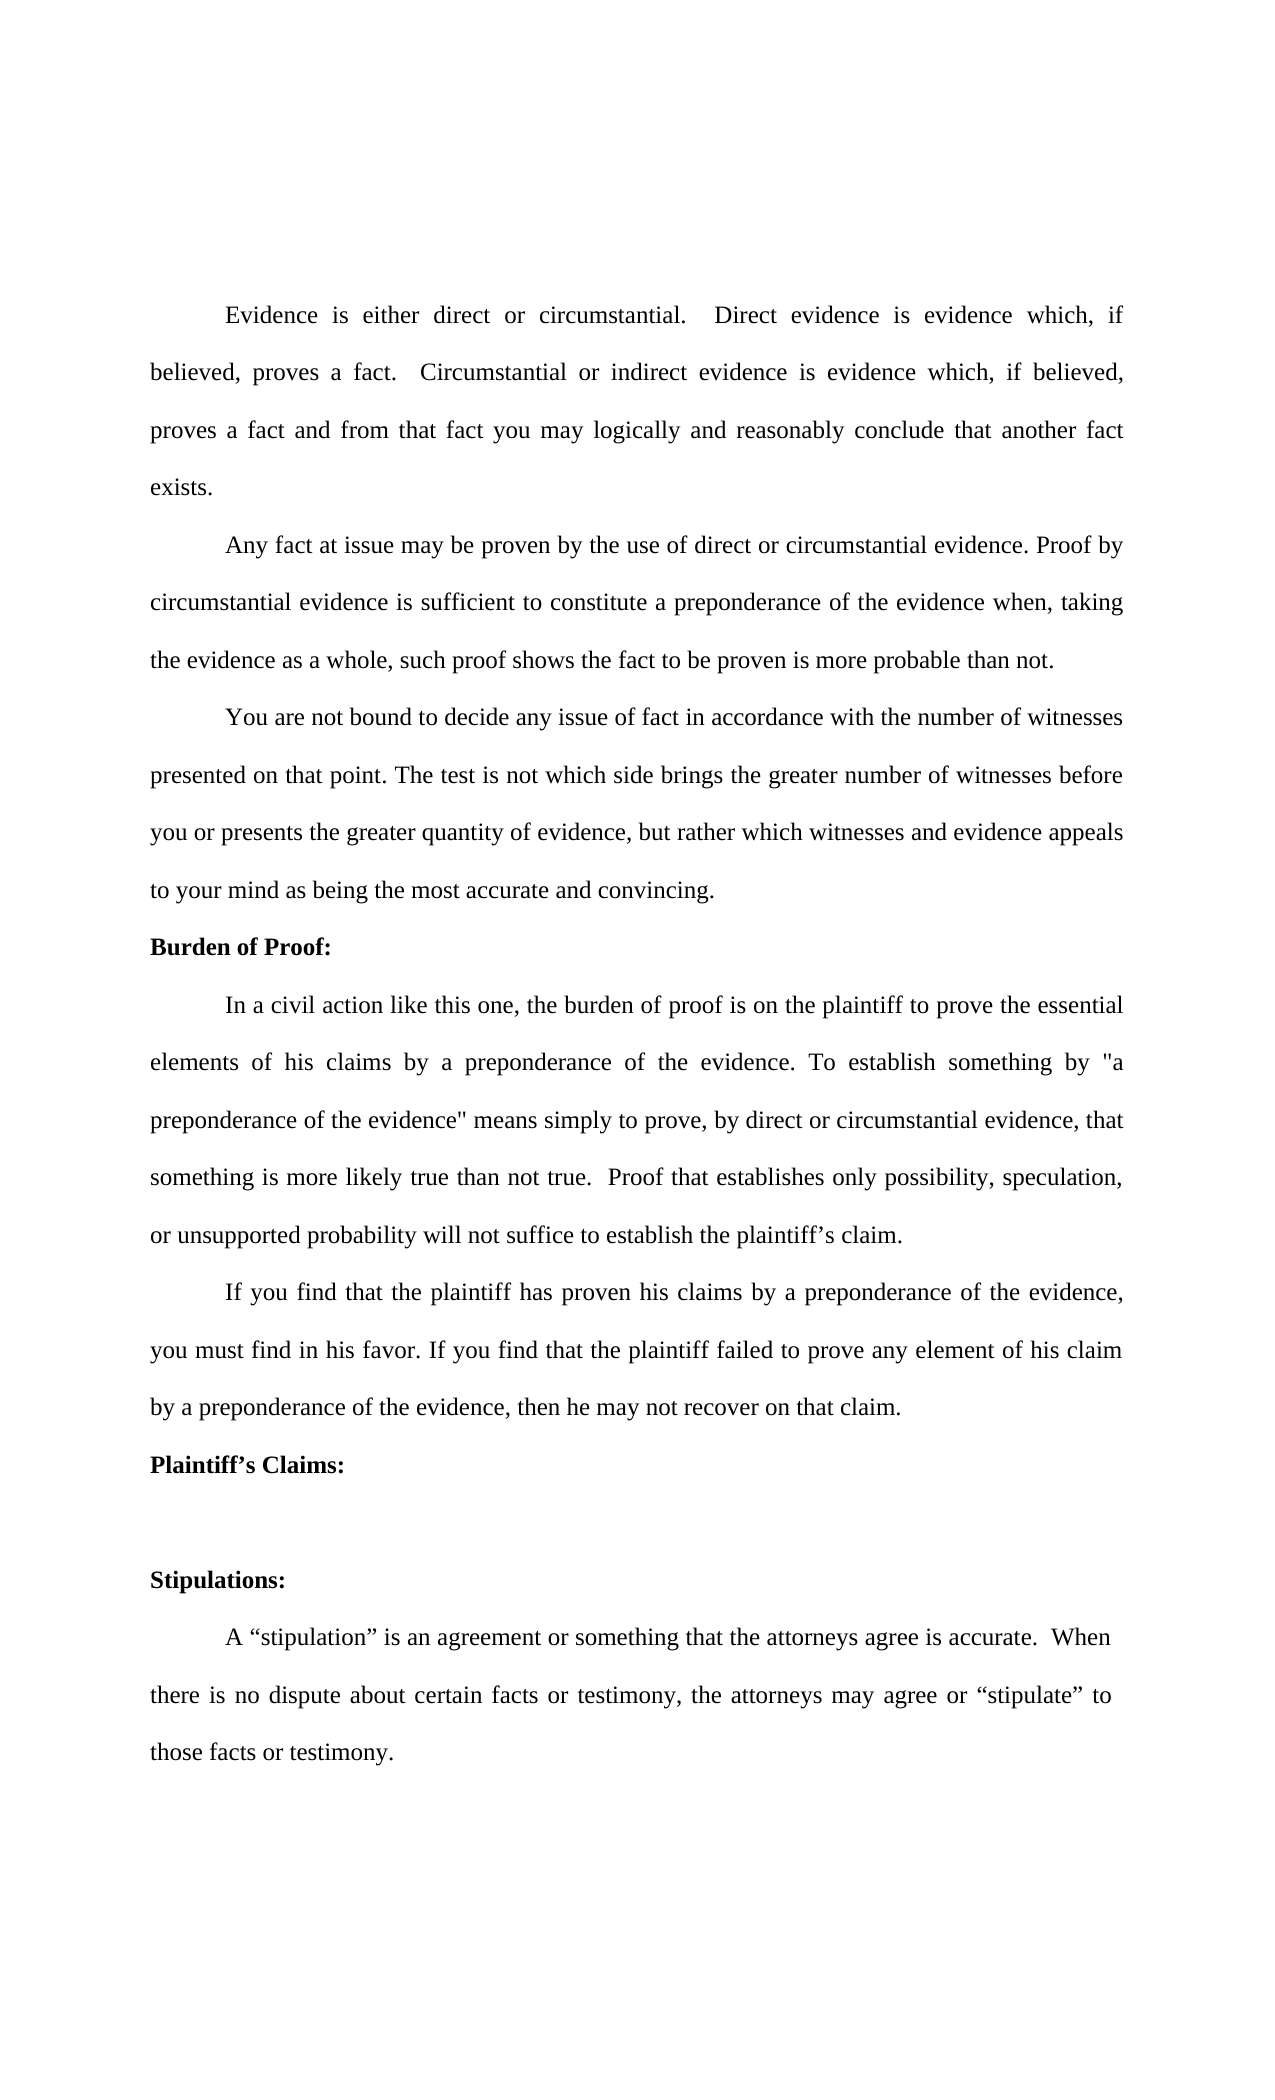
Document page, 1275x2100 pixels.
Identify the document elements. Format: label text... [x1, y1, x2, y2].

text You are not bound to decide any issue of fact in accordance with the number of witnesses presented on that point. The test is not which side brings the greater number of witnesses before you or presents the greater quantity of evidence, but rather which witnesses and evidence appeals to your mind as being the most accurate and convincing. [150, 702, 1125, 904]
text Evidence is either direct or circumstantial. Direct evidence is evidence which, if believed, proves a fact. Circumstantial or indirect evidence is evidence which, if believed, proves a fact and from that fact you may logically and reasonably conclude that another fact exists. [150, 300, 1125, 501]
text Plaintiff’s Claims: [150, 1450, 1125, 1479]
text Burden of Proof: [150, 932, 1125, 961]
text Any fact at issue may be proven by the use of direct or circumstantial evidence. Proof by circumstantial evidence is sufficient to constitute a preponderance of the evidence when, taking the evidence as a whole, such proof shows the fact to be proven is more probable than not. [150, 530, 1125, 674]
text In a civil action like this one, the burden of proof is on the plaintiff to prove the essential elements of his claims by a preponderance of the evidence. To establish something by "a preponderance of the evidence" means simply to prove, by direct or circumstantial evidence, that something is more likely true than not true. Proof that establishes only possibility, speculation, or unsupported probability will not suffice to establish the plaintiff’s claim. [150, 990, 1125, 1249]
text If you find that the plaintiff has proven his claims by a preponderance of the evidence, you must find in his favor. If you find that the plaintiff failed to prove any element of his claim by a preponderance of the evidence, then he may not recover on that claim. [150, 1277, 1125, 1421]
text Stipulations: [150, 1565, 1125, 1594]
text A “stipulation” is an agreement or something that the attorneys agree is accurate. When there is no dispute about certain facts or testimony, the attorneys may agree or “stipulate” to those facts or testimony. [150, 1622, 1113, 1766]
